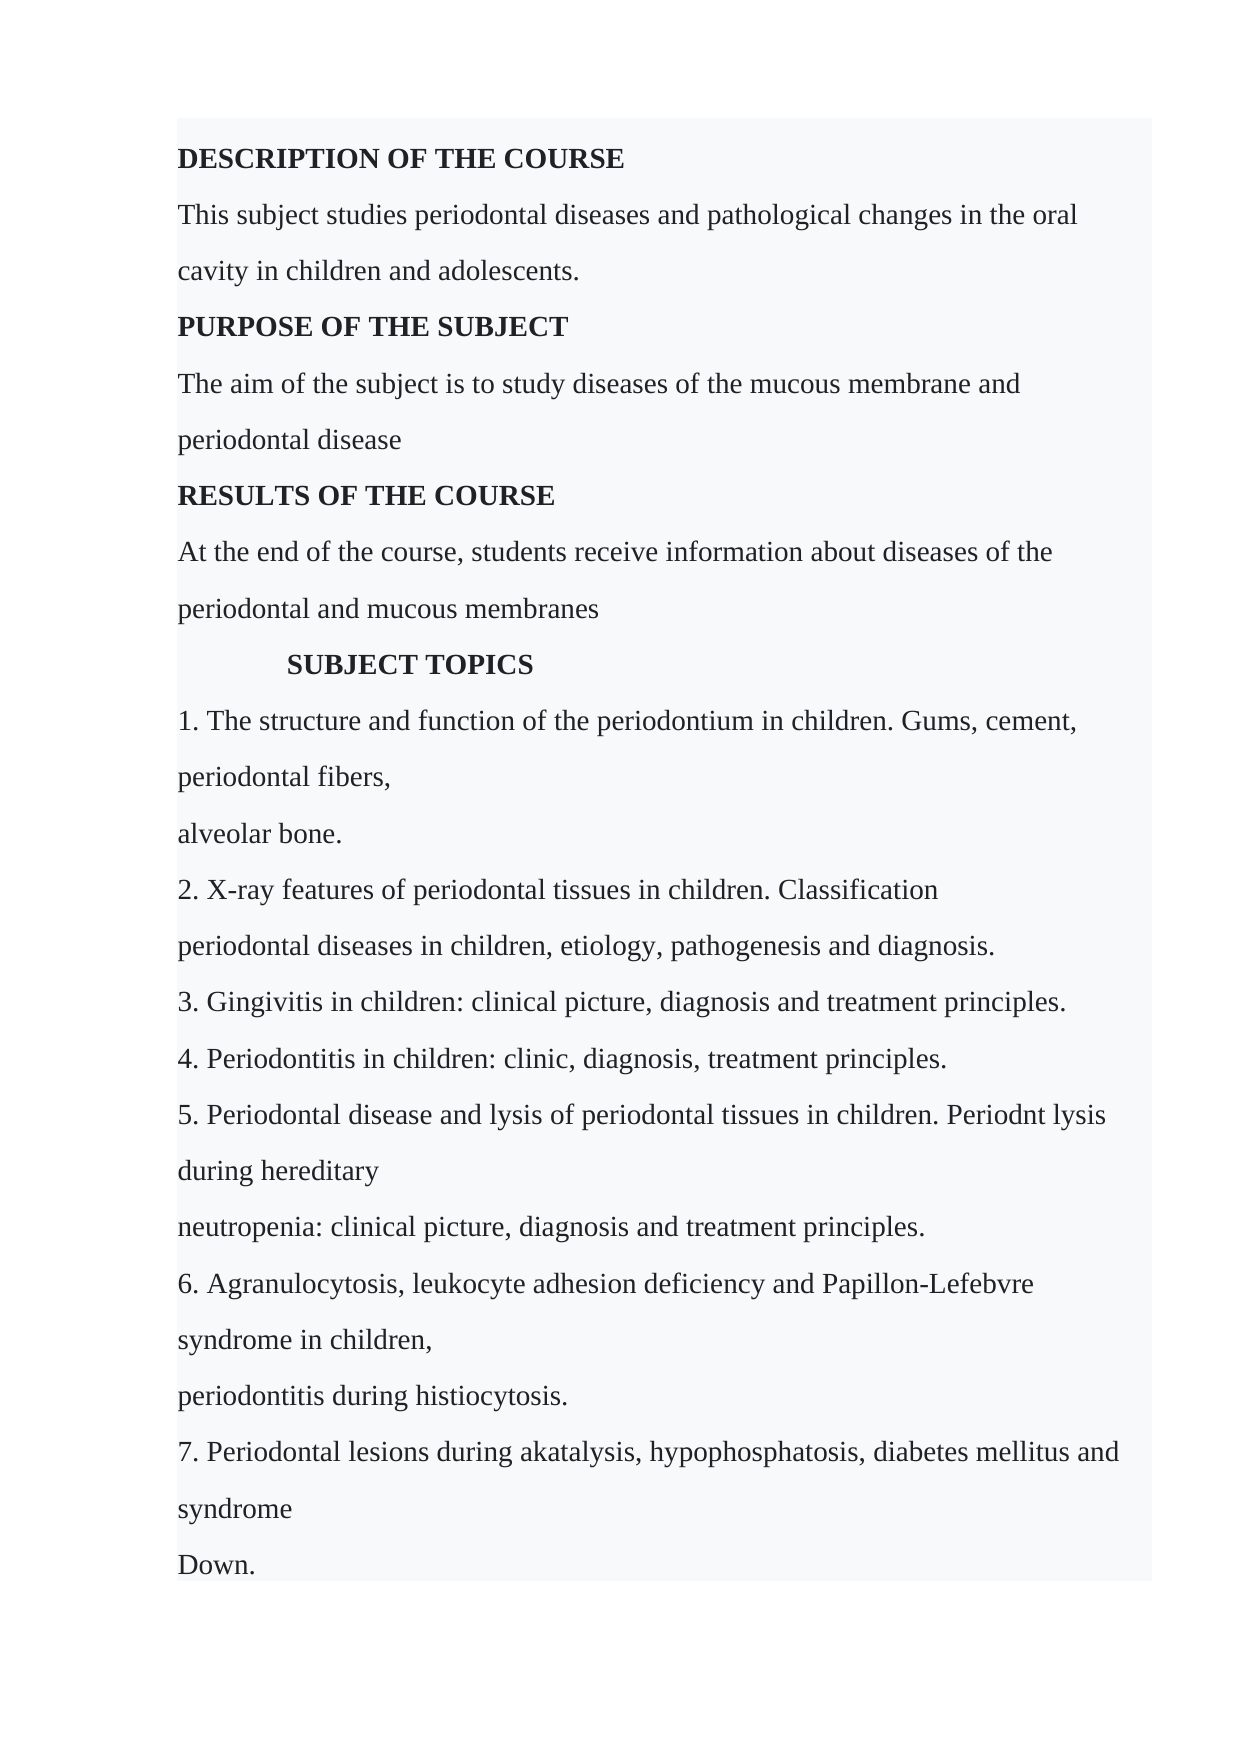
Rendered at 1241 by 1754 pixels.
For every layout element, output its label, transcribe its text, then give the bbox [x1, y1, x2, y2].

text neutropenia: clinical picture, diagnosis and treatment principles. [177, 1187, 1152, 1243]
text At the end of the course, students receive information about diseases of the periodontal and mucous membranes [177, 512, 1152, 624]
text 4. Periodontitis in children: clinic, diagnosis, treatment principles. [177, 1018, 1152, 1074]
text 3. Gingivitis in children: clinical picture, diagnosis and treatment principles. [177, 962, 1152, 1018]
text 1. The structure and function of the periodontium in children. Gums, cement, periodontal fibers, [177, 681, 1152, 793]
text Down. [177, 1524, 1152, 1581]
text SUBJECT TOPICS [177, 624, 1152, 681]
text This subject studies periodontal diseases and pathological changes in the oral cavity in children and adolescents. [177, 174, 1152, 287]
text periodontal diseases in children, etiology, pathogenesis and diagnosis. [177, 906, 1152, 962]
text PURPOSE OF THE SUBJECT [177, 287, 1152, 343]
text periodontitis during histiocytosis. [177, 1356, 1152, 1412]
text The aim of the subject is to study diseases of the mucous membrane and periodontal disease [177, 343, 1152, 456]
text 2. X-ray features of periodontal tissues in children. Classification [177, 849, 1152, 906]
text DESCRIPTION OF THE COURSE [177, 118, 1152, 174]
text 6. Agranulocytosis, leukocyte adhesion deficiency and Papillon-Lefebvre syndrome in children, [177, 1243, 1152, 1356]
text 5. Periodontal disease and lysis of periodontal tissues in children. Periodnt lysis during hereditary [177, 1074, 1152, 1187]
text alveolar bone. [177, 793, 1152, 849]
text RESULTS OF THE COURSE [177, 456, 1152, 512]
text 7. Periodontal lesions during akatalysis, hypophosphatosis, diabetes mellitus and syndrome [177, 1412, 1152, 1524]
